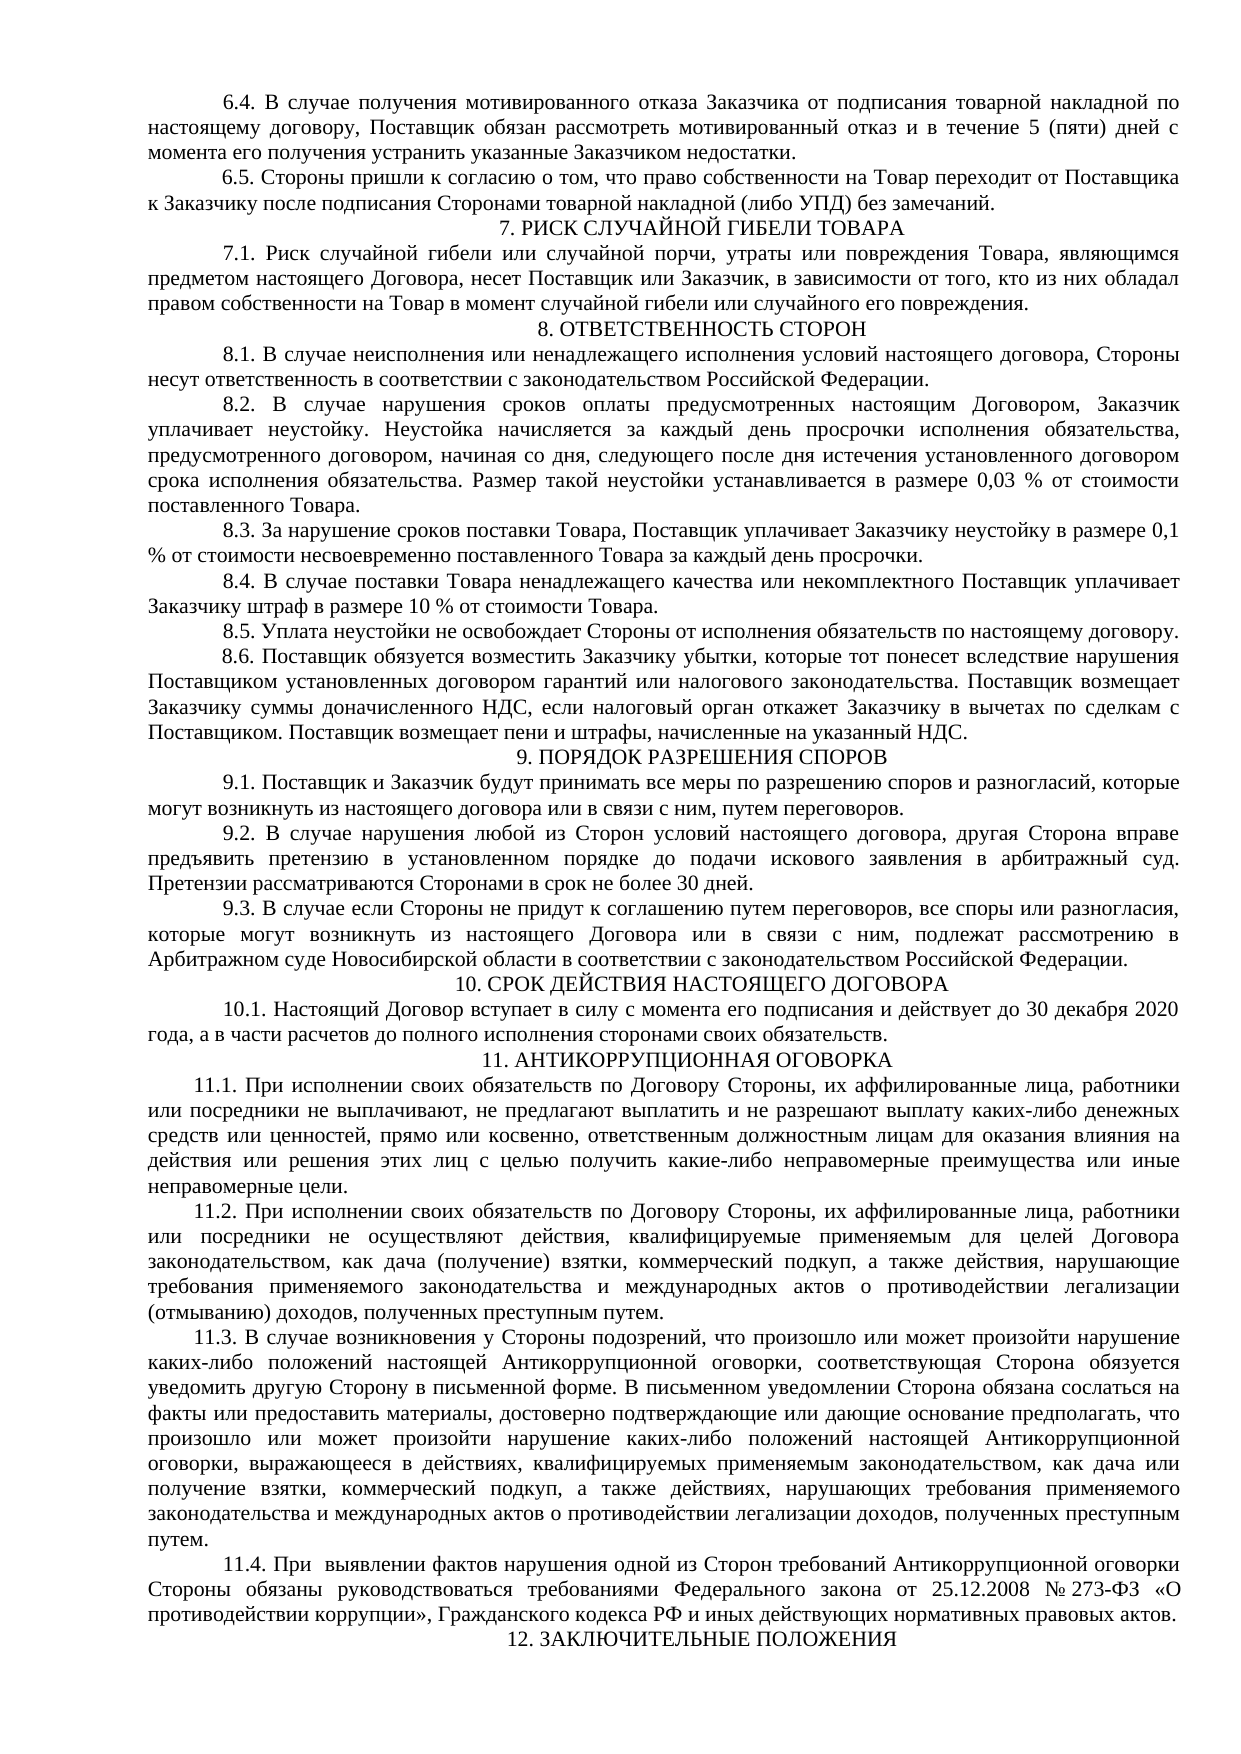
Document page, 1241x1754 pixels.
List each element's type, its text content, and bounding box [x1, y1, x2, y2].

text 9.1. Поставщик и Заказчик будут принимать все меры по разрешению споров и разногласий, которые могут возникнуть из настоящего договора или в связи с ним, путем переговоров. [148, 769, 1181, 820]
text 9. ПОРЯДОК РАЗРЕШЕНИЯ СПОРОВ [148, 744, 1181, 769]
text 9.2. В случае нарушения любой из Сторон условий настоящего договора, другая Сторона вправе предъявить претензию в установленном порядке до подачи искового заявления в арбитражный суд. Претензии рассматриваются Сторонами в срок не более 30 дней. [148, 820, 1181, 895]
text 11. АНТИКОРРУПЦИОННАЯ ОГОВОРКА [148, 1047, 1181, 1072]
text 11.3. В случае возникновения у Стороны подозрений, что произошло или может произойти нарушение каких-либо положений настоящей Антикоррупционной оговорки, соответствующая Сторона обязуется уведомить другую Сторону в письменной форме. В письменном уведомлении Сторона обязана сослаться на факты или предоставить материалы, достоверно подтверждающие или дающие основание предполагать, что произошло или может произойти нарушение каких-либо положений настоящей Антикоррупционной оговорки, выражающееся в действиях, квалифицируемых применяемым законодательством, как дача или получение взятки, коммерческий подкуп, а также действиях, нарушающих требования применяемого законодательства и международных актов о противодействии легализации доходов, полученных преступным путем. [148, 1324, 1181, 1551]
text 8.2. В случае нарушения сроков оплаты предусмотренных настоящим Договором, Заказчик уплачивает неустойку. Неустойка начисляется за каждый день просрочки исполнения обязательства, предусмотренного договором, начиная со дня, следующего после дня истечения установленного договором срока исполнения обязательства. Размер такой неустойки устанавливается в размере 0,03 % от стоимости поставленного Товара. [148, 391, 1181, 517]
text 8.3. За нарушение сроков поставки Товара, Поставщик уплачивает Заказчику неустойку в размере 0,1 % от стоимости несвоевременно поставленного Товара за каждый день просрочки. [148, 517, 1181, 568]
text 6.5. Стороны пришли к согласию о том, что право собственности на Товар переходит от Поставщика к Заказчику после подписания Сторонами товарной накладной (либо УПД) без замечаний. [148, 164, 1181, 215]
text 8. ОТВЕТСТВЕННОСТЬ СТОРОН [148, 316, 1181, 341]
text 11.4. При выявлении фактов нарушения одной из Сторон требований Антикоррупционной оговорки Стороны обязаны руководствоваться требованиями Федерального закона от 25.12.2008 № 273-ФЗ «О противодействии коррупции», Гражданского кодекса РФ и иных действующих нормативных правовых актов. [148, 1551, 1181, 1626]
text 9.3. В случае если Стороны не придут к соглашению путем переговоров, все споры или разногласия, которые могут возникнуть из настоящего Договора или в связи с ним, подлежат рассмотрению в Арбитражном суде Новосибирской области в соответствии с законодательством Российской Федерации. [148, 895, 1181, 971]
text 11.1. При исполнении своих обязательств по Договору Стороны, их аффилированные лица, работники или посредники не выплачивают, не предлагают выплатить и не разрешают выплату каких-либо денежных средств или ценностей, прямо или косвенно, ответственным должностным лицам для оказания влияния на действия или решения этих лиц с целью получить какие-либо неправомерные преимущества или иные неправомерные цели. [148, 1072, 1181, 1198]
text 8.6. Поставщик обязуется возместить Заказчику убытки, которые тот понесет вследствие нарушения Поставщиком установленных договором гарантий или налогового законодательства. Поставщик возмещает Заказчику суммы доначисленного НДС, если налоговый орган откажет Заказчику в вычетах по сделкам с Поставщиком. Поставщик возмещает пени и штрафы, начисленные на указанный НДС. [148, 643, 1181, 744]
text 7.1. Риск случайной гибели или случайной порчи, утраты или повреждения Товара, являющимся предметом настоящего Договора, несет Поставщик или Заказчик, в зависимости от того, кто из них обладал правом собственности на Товар в момент случайной гибели или случайного его повреждения. [148, 240, 1181, 316]
text 6.4. В случае получения мотивированного отказа Заказчика от подписания товарной накладной по настоящему договору, Поставщик обязан рассмотреть мотивированный отказ и в течение 5 (пяти) дней с момента его получения устранить указанные Заказчиком недостатки. [148, 89, 1181, 164]
text 10.1. Настоящий Договор вступает в силу с момента его подписания и действует до 30 декабря 2020 года, а в части расчетов до полного исполнения сторонами своих обязательств. [148, 996, 1181, 1047]
text 8.5. Уплата неустойки не освобождает Стороны от исполнения обязательств по настоящему договору. [148, 618, 1181, 643]
text 7. РИСК СЛУЧАЙНОЙ ГИБЕЛИ ТОВАРА [148, 215, 1181, 240]
text 8.1. В случае неисполнения или ненадлежащего исполнения условий настоящего договора, Стороны несут ответственность в соответствии с законодательством Российской Федерации. [148, 341, 1181, 391]
text 12. ЗАКЛЮЧИТЕЛЬНЫЕ ПОЛОЖЕНИЯ [148, 1626, 1181, 1652]
text 8.4. В случае поставки Товара ненадлежащего качества или некомплектного Поставщик уплачивает Заказчику штраф в размере 10 % от стоимости Товара. [148, 568, 1181, 618]
text 10. СРОК ДЕЙСТВИЯ НАСТОЯЩЕГО ДОГОВОРА [148, 971, 1181, 996]
text 11.2. При исполнении своих обязательств по Договору Стороны, их аффилированные лица, работники или посредники не осуществляют действия, квалифицируемые применяемым для целей Договора законодательством, как дача (получение) взятки, коммерческий подкуп, а также действия, нарушающие требования применяемого законодательства и международных актов о противодействии легализации (отмыванию) доходов, полученных преступным путем. [148, 1198, 1181, 1324]
